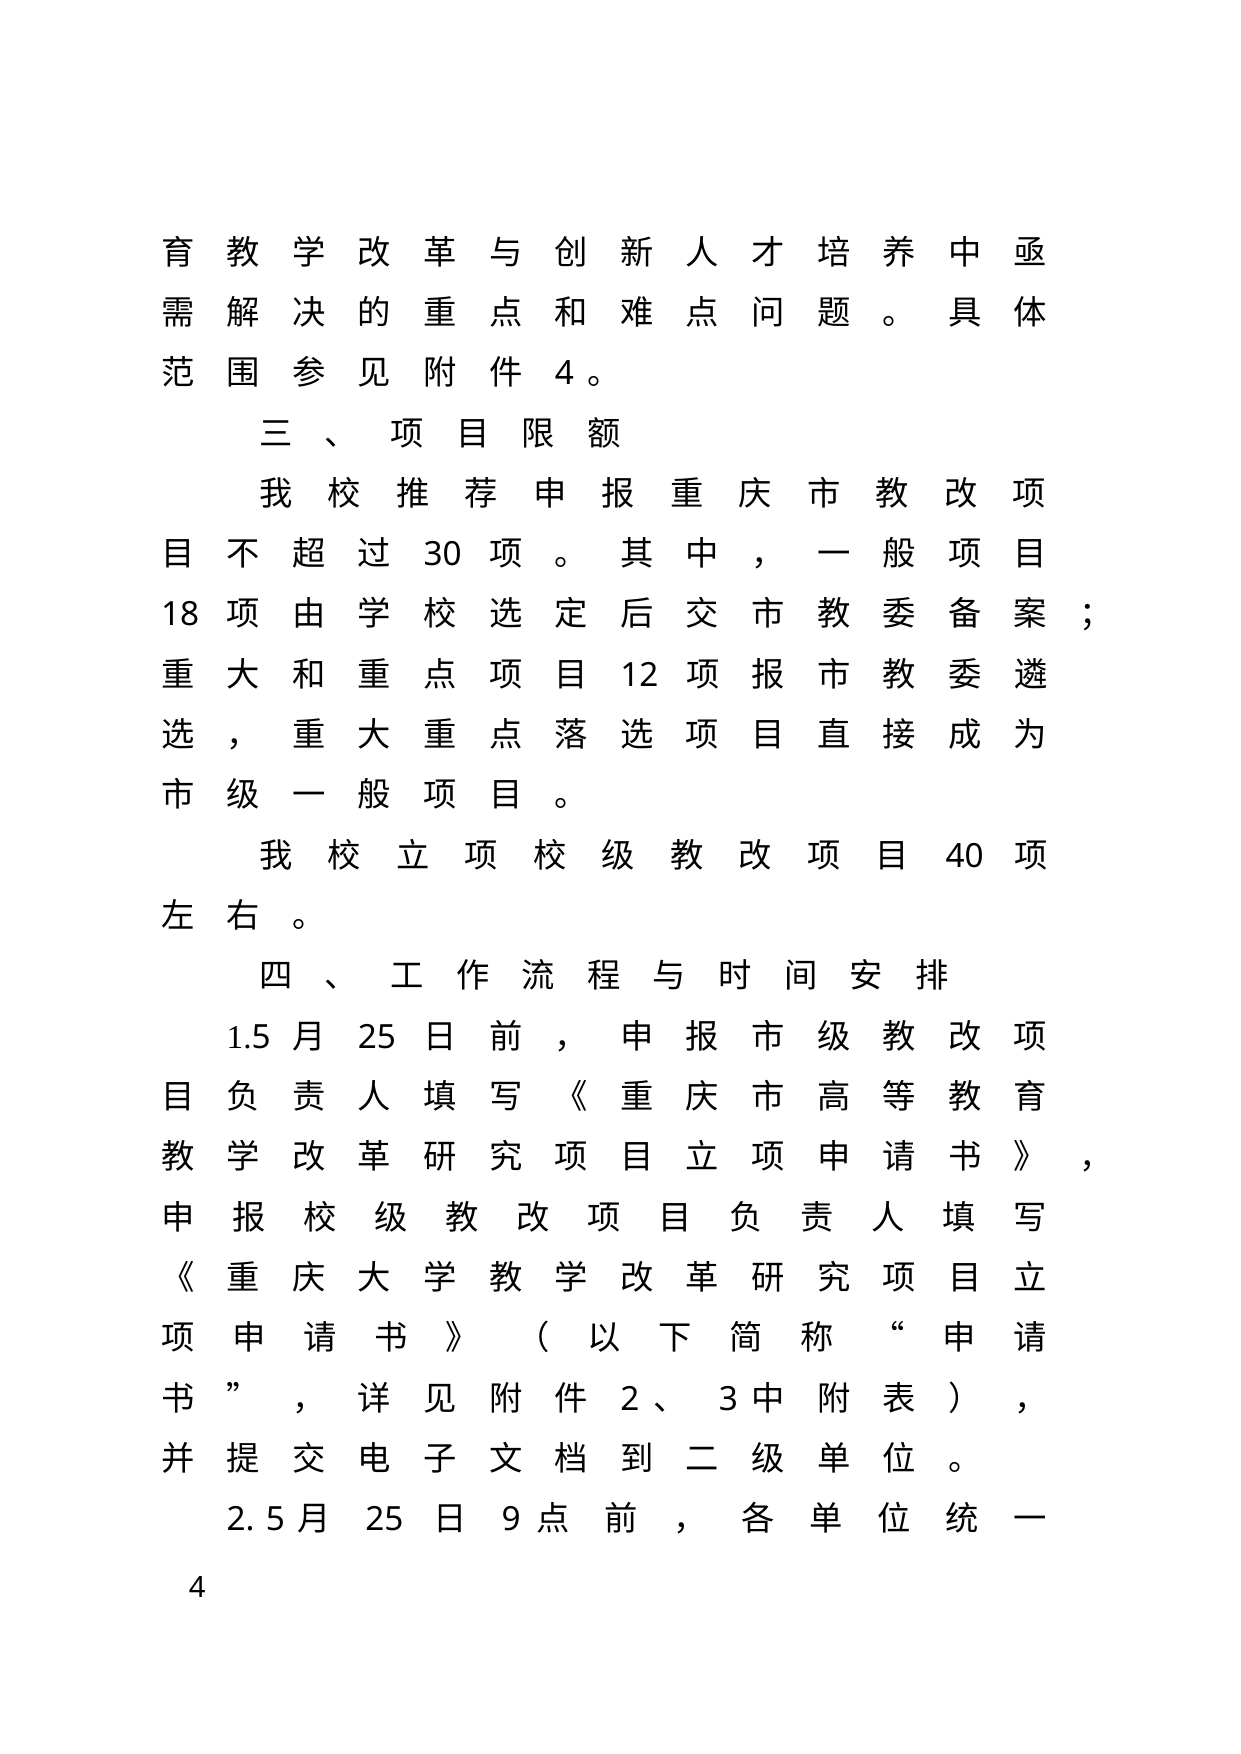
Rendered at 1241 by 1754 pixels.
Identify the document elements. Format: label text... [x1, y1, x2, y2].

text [161, 1486, 1079, 1546]
text 我校推荐申报重庆市教改项目不超过30项。其中，一般项目18项由学校选定后交市教委备案；重大和重点项目12项报市教委遴选，重大重点落选项目直接成为市级一般项目。 [161, 461, 1079, 822]
text 我校立项校级教改项目40项左右。 [161, 822, 1079, 943]
text 1.5月25日前，申报市级教改项目负责人填写《重庆市高等教育教学改革研究项目立项申请书》，申报校级教改项目负责人填写《重庆大学教学改革研究项目立项申请书》（以下简称“申请书”，详见附件2、3中附表），并提交电子文档到二级单位。 [161, 1003, 1079, 1486]
text 四、工作流程与时间安排 [161, 943, 1079, 1003]
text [161, 219, 1079, 400]
text 三、项目限额 [161, 400, 1079, 461]
